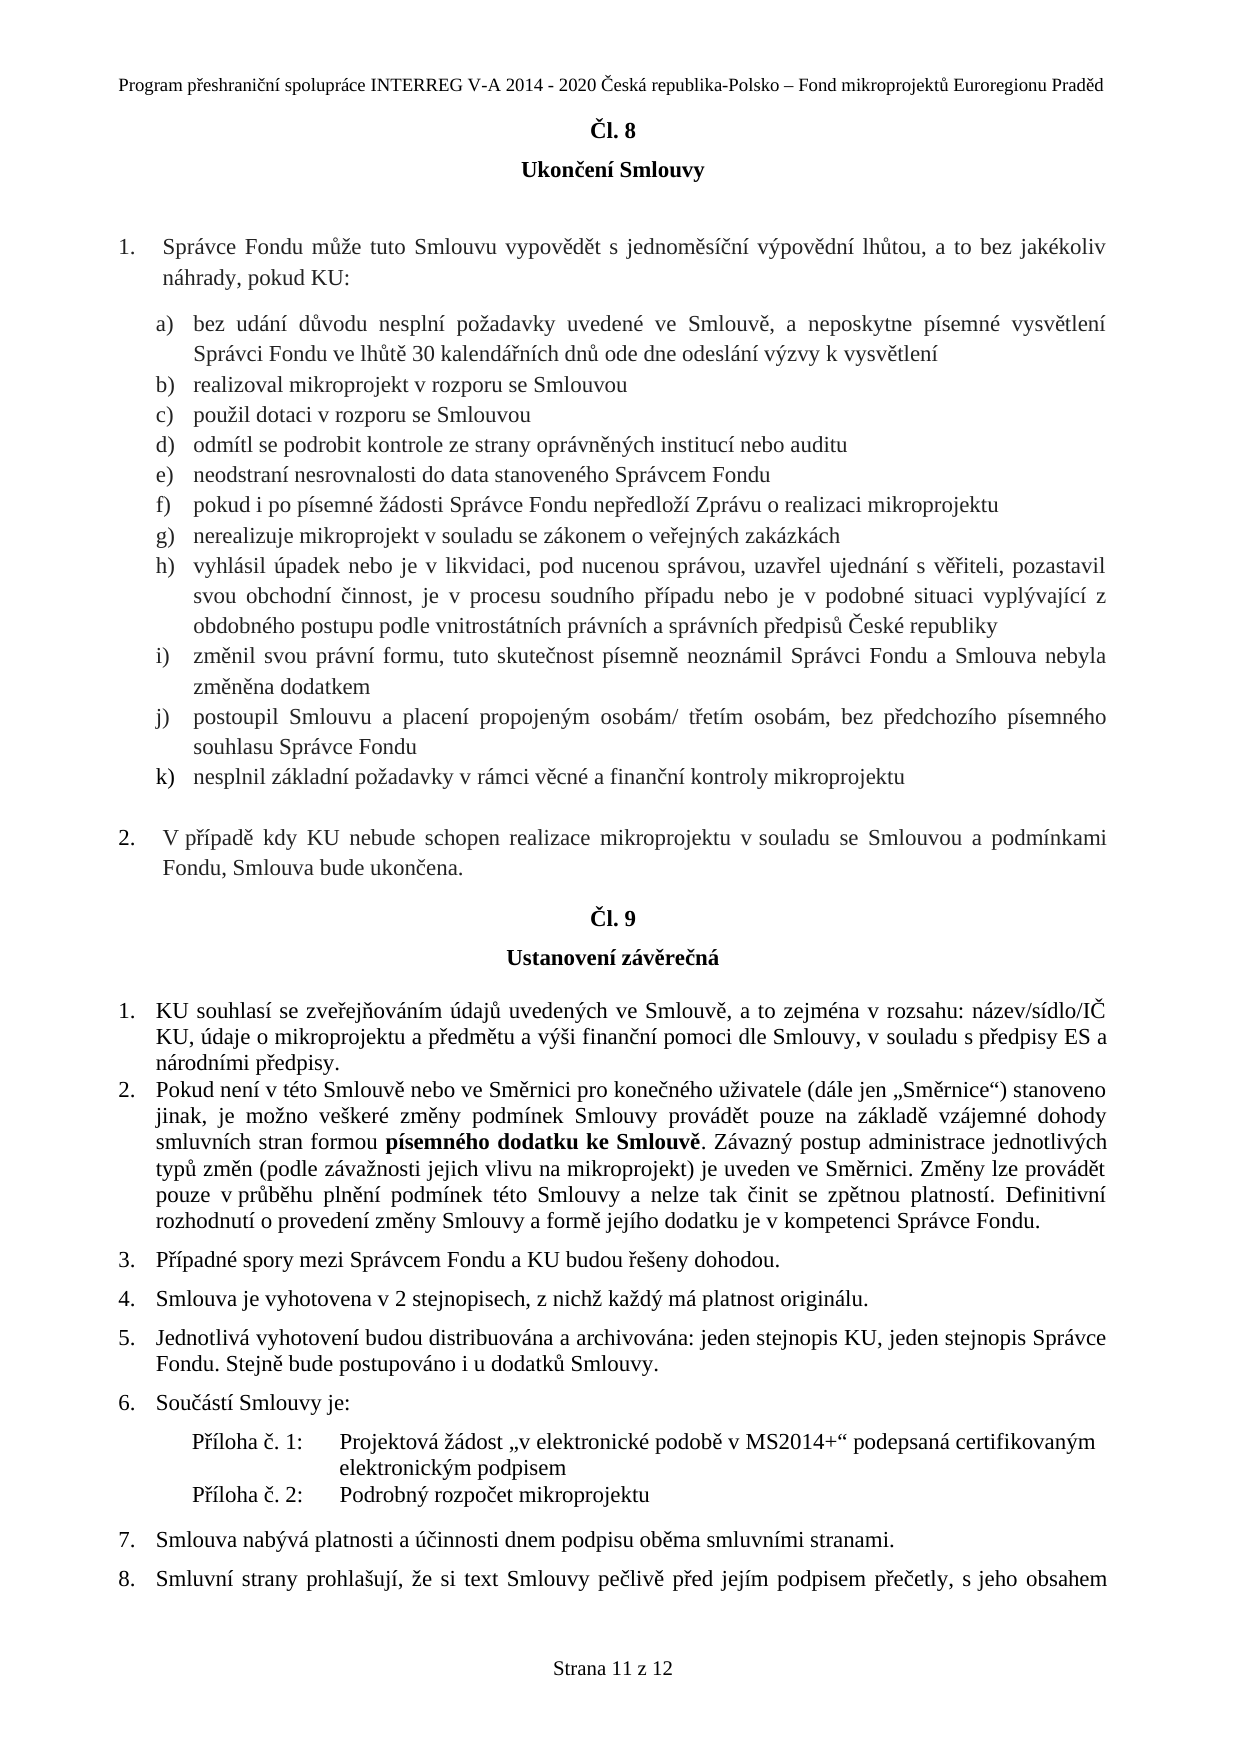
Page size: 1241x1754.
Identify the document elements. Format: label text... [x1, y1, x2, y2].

text Příloha č. 1: Projektová žádost „v elektronické podobě v MS2014+“ podepsaná certifikovaným [156, 1428, 1107, 1454]
text Příloha č. 2: Podrobný rozpočet mikroprojektu [148, 1481, 1107, 1507]
list Smlouva nabývá platnosti a účinnosti dnem podpisu oběma smluvními stranami. [118, 1526, 1107, 1553]
text Čl. 9 [118, 905, 1107, 931]
list odmítl se podrobit kontrole ze strany oprávněných institucí nebo auditu [156, 431, 1107, 457]
list 1. KU souhlasí se zveřejňováním údajů uvedených ve Smlouvě, a to zejména v rozsahu: název/sídlo/IČ KU, údaje o mikroprojektu a předmětu a výši finanční pomoci dle Smlouvy, v souladu s předpisy ES a národními předpisy. [118, 997, 1107, 1076]
text Ukončení Smlouvy [118, 156, 1107, 182]
list V případě kdy KU nebude schopen realizace mikroprojektu v souladu se Smlouvou a podmínkami Fondu, Smlouva bude ukončena. [118, 824, 1107, 880]
list Jednotlivá vyhotovení budou distribuována a archivována: jeden stejnopis KU, jeden stejnopis Správce Fondu. Stejně bude postupováno i u dodatků Smlouvy. [118, 1324, 1107, 1377]
list Správce Fondu může tuto Smlouvu vypovědět s jednoměsíční výpovědní lhůtou, a to bez jakékoliv náhrady, pokud KU: [118, 233, 1107, 290]
list použil dotaci v rozporu se Smlouvou [156, 401, 1107, 427]
list Smlouva je vyhotovena v 2 stejnopisech, z nichž každý má platnost originálu. [118, 1285, 1107, 1312]
list Případné spory mezi Správcem Fondu a KU budou řešeny dohodou. [118, 1246, 1107, 1273]
list postoupil Smlouvu a placení propojeným osobám/ třetím osobám, bez předchozího písemného souhlasu Správce Fondu [156, 703, 1107, 759]
text elektronickým podpisem [303, 1454, 1107, 1481]
list realizoval mikroprojekt v rozporu se Smlouvou [156, 371, 1107, 397]
text Ustanovení závěrečná [118, 944, 1107, 970]
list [118, 1565, 1107, 1592]
list pokud i po písemné žádosti Správce Fondu nepředloží Zprávu o realizaci mikroprojektu [156, 492, 1107, 518]
list Součástí Smlouvy je: [118, 1389, 1107, 1416]
list Pokud není v této Smlouvě nebo ve Směrnici pro konečného uživatele (dále jen „Směrnice“) stanoveno jinak, je možno veškeré změny podmínek Smlouvy provádět pouze na základě vzájemné dohody smluvních stran formou písemného dodatku ke Smlouvě. Závazný postup administrace jednotlivých typů změn (podle závažnosti jejich vlivu na mikroprojekt) je uveden ve Směrnici. Změny lze provádět pouze v průběhu plnění podmínek této Smlouvy a nelze tak činit se zpětnou platností. Definitivní rozhodnutí o provedení změny Smlouvy a formě jejího dodatku je v kompetenci Správce Fondu. [118, 1076, 1107, 1234]
list bez udání důvodu nesplní požadavky uvedené ve Smlouvě, a neposkytne písemné vysvětlení Správci Fondu ve lhůtě 30 kalendářních dnů ode dne odeslání výzvy k vysvětlení [156, 310, 1107, 367]
list vyhlásil úpadek nebo je v likvidaci, pod nucenou správou, uzavřel ujednání s věřiteli, pozastavil svou obchodní činnost, je v procesu soudního případu nebo je v podobné situaci vyplývající z obdobného postupu podle vnitrostátních právních a správních předpisů České republiky [156, 552, 1107, 639]
list změnil svou právní formu, tuto skutečnost písemně neoznámil Správci Fondu a Smlouva nebyla změněna dodatkem [156, 643, 1107, 699]
list nesplnil základní požadavky v rámci věcné a finanční kontroly mikroprojektu [156, 763, 1107, 790]
list neodstraní nesrovnalosti do data stanoveného Správcem Fondu [156, 461, 1107, 488]
list nerealizuje mikroprojekt v souladu se zákonem o veřejných zakázkách [156, 522, 1107, 548]
text Čl. 8 [118, 117, 1107, 143]
